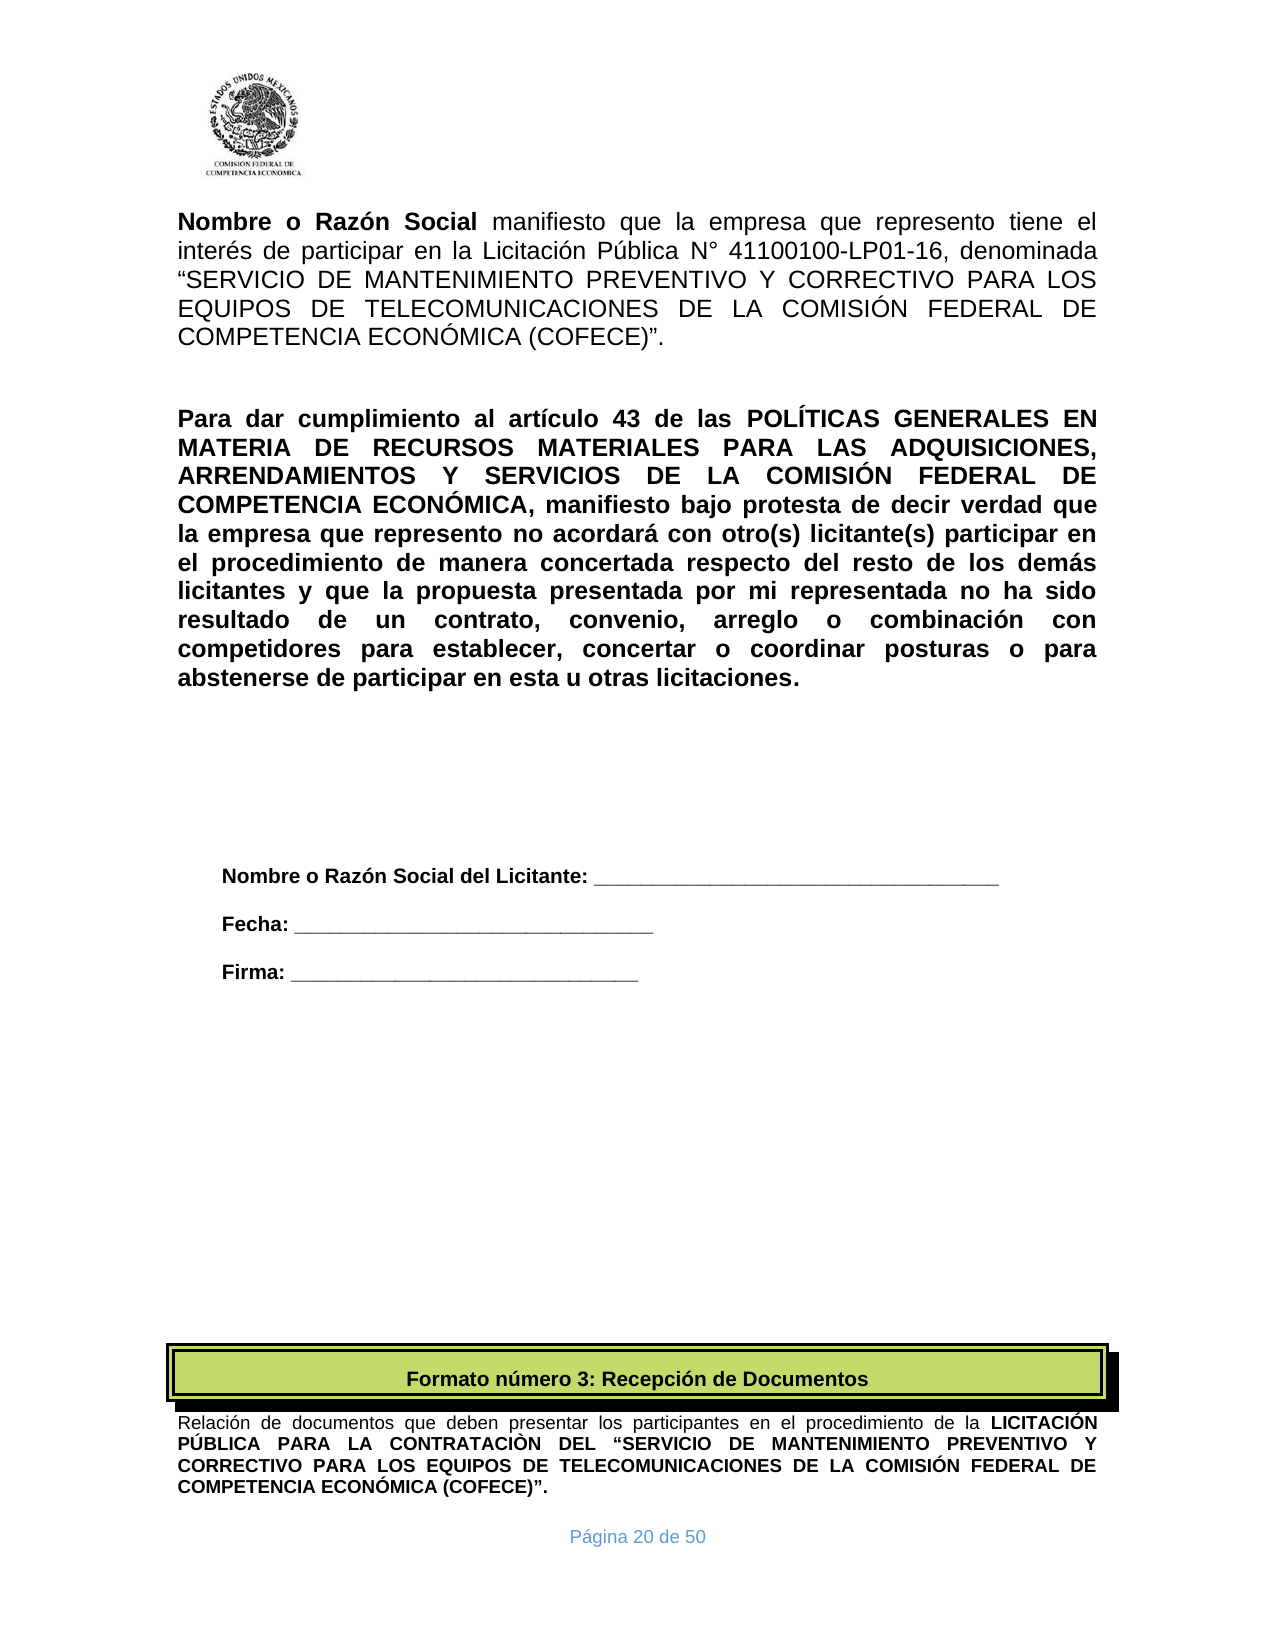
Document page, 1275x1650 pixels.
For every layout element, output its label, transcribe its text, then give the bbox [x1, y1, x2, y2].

text Relación de documentos que deben presentar los participantes en el procedimiento de la LICITACIÓN PÚBLICA PARA LA CONTRATACIÒN DEL “SERVICIO DE MANTENIMIENTO PREVENTIVO Y CORRECTIVO PARA LOS EQUIPOS DE TELECOMUNICACIONES DE LA COMISIÓN FEDERAL DE COMPETENCIA ECONÓMICA (COFECE)”. [177, 1412, 1098, 1498]
picture [188, 73, 322, 179]
text Nombre o Razón Social del Licitante: ___________________________________ [222, 864, 1098, 888]
text Formato número 3: Recepción de Documentos [169, 1346, 1106, 1399]
list Para dar cumplimiento al artículo 43 de las POLÍTICAS GENERALES EN MATERIA DE RECURSOS MATERIALES PARA LAS ADQUISICIONES, ARRENDAMIENTOS Y SERVICIOS DE LA COMISIÓN FEDERAL DE COMPETENCIA ECONÓMICA, manifiesto bajo protesta de decir verdad que la empresa que represento no acordará con otro(s) licitante(s) participar en el procedimiento de manera concertada respecto del resto de los demás licitantes y que la propuesta presentada por mi representada no ha sido resultado de un contrato, convenio, arreglo o combinación con competidores para establecer, concertar o coordinar posturas o para abstenerse de participar en esta u otras licitaciones. [177, 404, 1098, 691]
text Firma: ______________________________ [222, 959, 1098, 983]
text Fecha: _______________________________ [222, 912, 1098, 936]
text Nombre o Razón Social manifiesto que la empresa que represento tiene el interés de participar en la Licitación Pública N° 41100100-LP01-16, denominada “SERVICIO DE MANTENIMIENTO PREVENTIVO Y CORRECTIVO PARA LOS EQUIPOS DE TELECOMUNICACIONES DE LA COMISIÓN FEDERAL DE COMPETENCIA ECONÓMICA (COFECE)”. [177, 207, 1098, 351]
